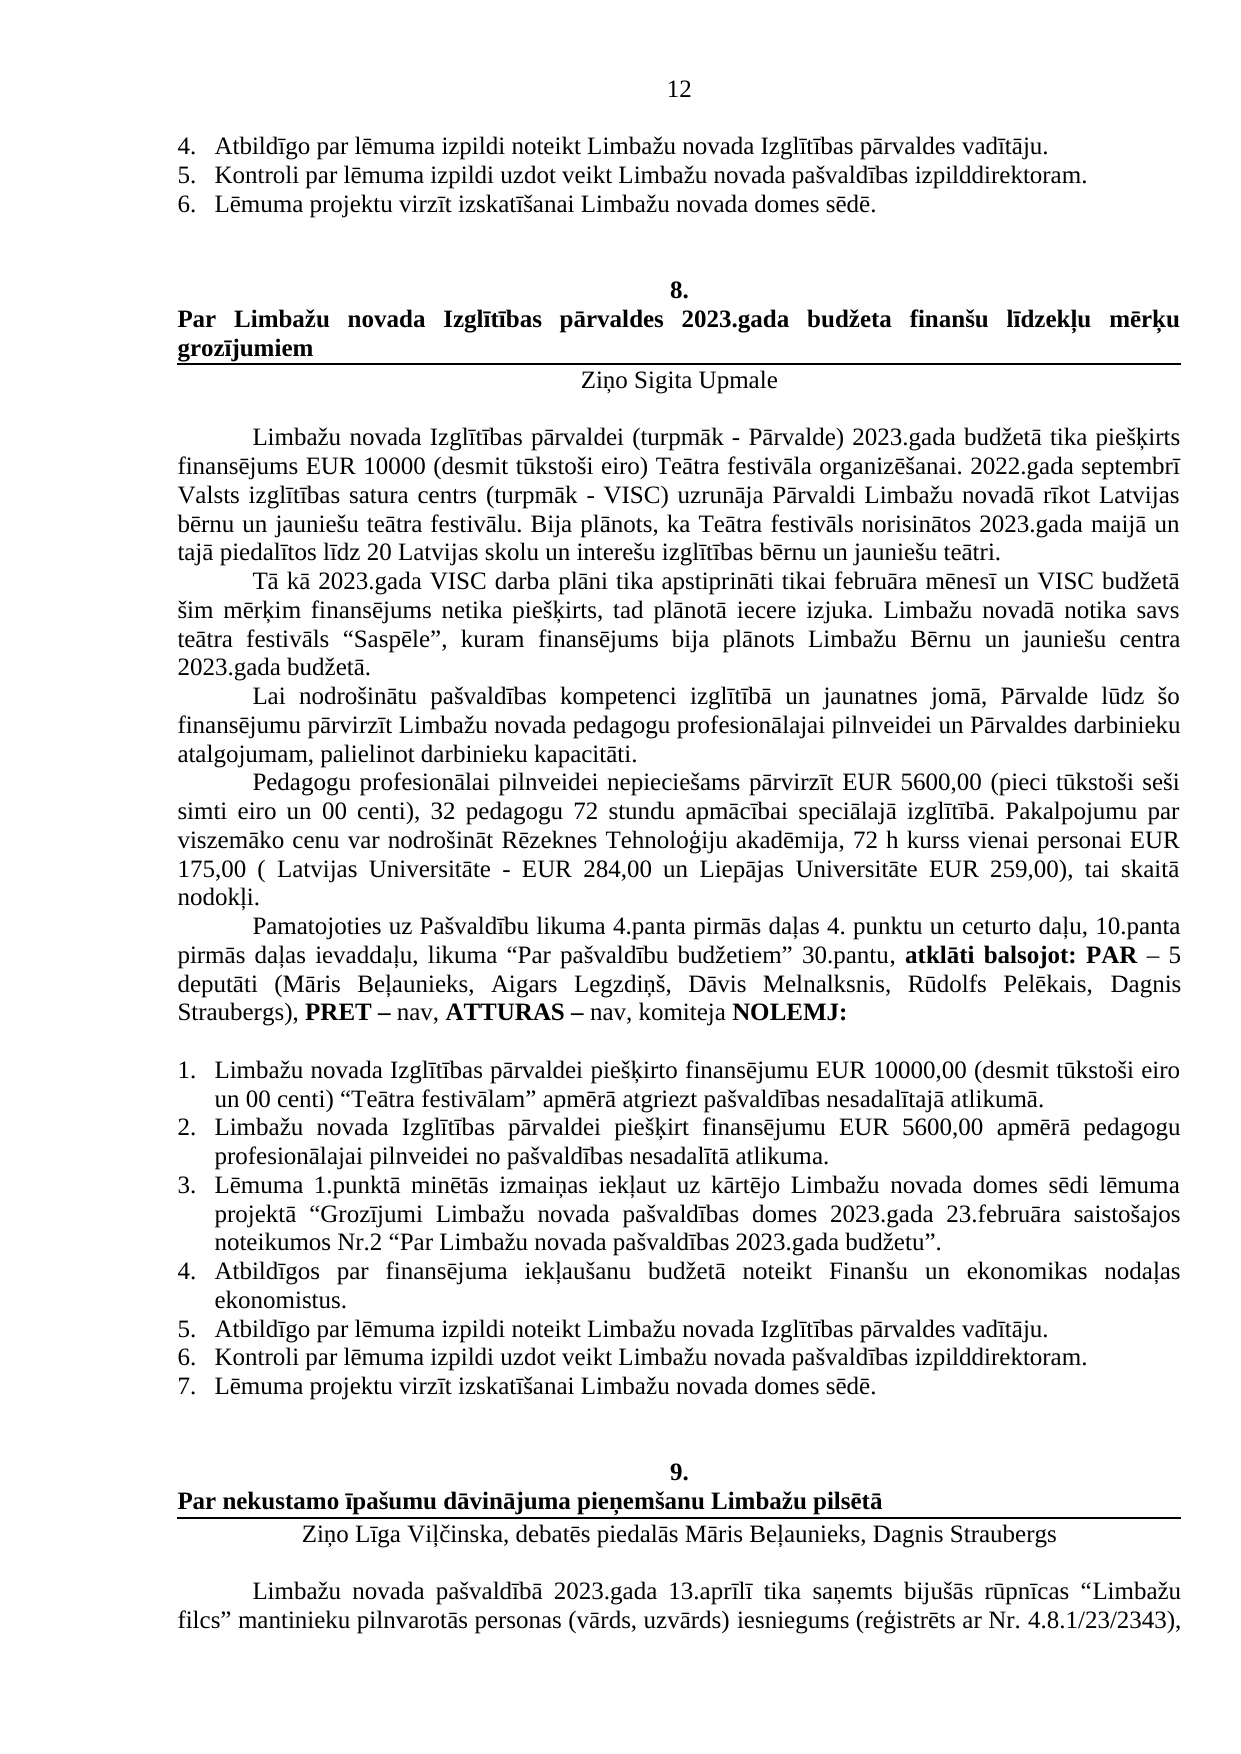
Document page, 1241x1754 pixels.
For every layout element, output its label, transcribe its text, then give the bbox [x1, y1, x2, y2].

text Pedagogu profesionālai pilnveidei nepieciešams pārvirzīt EUR 5600,00 (pieci tūkstoši seši simti eiro un 00 centi), 32 pedagogu 72 stundu apmācībai speciālajā izglītībā. Pakalpojumu par viszemāko cenu var nodrošināt Rēzeknes Tehnoloģiju akadēmija, 72 h kurss vienai personai EUR 175,00 ( Latvijas Universitāte - EUR 284,00 un Liepājas Universitāte EUR 259,00), tai skaitā nodokļi. [177, 767, 1181, 911]
list Kontroli par lēmuma izpildi uzdot veikt Limbažu novada pašvaldības izpilddirektoram. [177, 1342, 1181, 1371]
list Atbildīgo par lēmuma izpildi noteikt Limbažu novada Izglītības pārvaldes vadītāju. [177, 1314, 1181, 1342]
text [177, 1576, 1181, 1634]
list Lēmuma 1.punktā minētās izmaiņas iekļaut uz kārtējo Limbažu novada domes sēdi lēmuma projektā “Grozījumi Limbažu novada pašvaldības domes 2023.gada 23.februāra saistošajos noteikumos Nr.2 “Par Limbažu novada pašvaldības 2023.gada budžetu”. [177, 1170, 1181, 1256]
list Atbildīgo par lēmuma izpildi noteikt Limbažu novada Izglītības pārvaldes vadītāju. [177, 131, 1181, 160]
list Lēmuma projektu virzīt izskatīšanai Limbažu novada domes sēdē. [177, 189, 1181, 218]
text Par nekustamo īpašumu dāvinājuma pieņemšanu Limbažu pilsētā [177, 1486, 1181, 1517]
list Lēmuma projektu virzīt izskatīšanai Limbažu novada domes sēdē. [177, 1371, 1181, 1400]
list Atbildīgos par finansējuma iekļaušanu budžetā noteikt Finanšu un ekonomikas nodaļas ekonomistus. [177, 1256, 1181, 1314]
text Par Limbažu novada Izglītības pārvaldes 2023.gada budžeta finanšu līdzekļu mērķu grozījumiem [177, 304, 1181, 363]
text Ziņo Sigita Upmale [177, 365, 1181, 394]
text Tā kā 2023.gada VISC darba plāni tika apstiprināti tikai februāra mēnesī un VISC budžetā šim mērķim finansējums netika piešķirts, tad plānotā iecere izjuka. Limbažu novadā notika savs teātra festivāls “Saspēle”, kuram finansējums bija plānots Limbažu Bērnu un jauniešu centra 2023.gada budžetā. [177, 566, 1181, 681]
list Kontroli par lēmuma izpildi uzdot veikt Limbažu novada pašvaldības izpilddirektoram. [177, 160, 1181, 189]
subtitle 9. [177, 1457, 1181, 1486]
text Lai nodrošinātu pašvaldības kompetenci izglītībā un jaunatnes jomā, Pārvalde lūdz šo finansējumu pārvirzīt Limbažu novada pedagogu profesionālajai pilnveidei un Pārvaldes darbinieku atalgojumam, palielinot darbinieku kapacitāti. [177, 681, 1181, 767]
text Pamatojoties uz Pašvaldību likuma 4.panta pirmās daļas 4. punktu un ceturto daļu, 10.panta pirmās daļas ievaddaļu, likuma “Par pašvaldību budžetiem” 30.pantu, atklāti balsojot: PAR – 5 deputāti (Māris Beļaunieks, Aigars Legzdiņš, Dāvis Melnalksnis, Rūdolfs Pelēkais, Dagnis Straubergs), PRET – nav, ATTURAS – nav, komiteja NOLEMJ: [177, 911, 1181, 1026]
text Ziņo Līga Viļčinska, debatēs piedalās Māris Beļaunieks, Dagnis Straubergs [177, 1519, 1181, 1547]
list Limbažu novada Izglītības pārvaldei piešķirto finansējumu EUR 10000,00 (desmit tūkstoši eiro un 00 centi) “Teātra festivālam” apmērā atgriezt pašvaldības nesadalītajā atlikumā. [177, 1055, 1181, 1112]
list Limbažu novada Izglītības pārvaldei piešķirt finansējumu EUR 5600,00 apmērā pedagogu profesionālajai pilnveidei no pašvaldības nesadalītā atlikuma. [177, 1112, 1181, 1170]
text Limbažu novada Izglītības pārvaldei (turpmāk - Pārvalde) 2023.gada budžetā tika piešķirts finansējums EUR 10000 (desmit tūkstoši eiro) Teātra festivāla organizēšanai. 2022.gada septembrī Valsts izglītības satura centrs (turpmāk - VISC) uzrunāja Pārvaldi Limbažu novadā rīkot Latvijas bērnu un jauniešu teātra festivālu. Bija plānots, ka Teātra festivāls norisinātos 2023.gada maijā un tajā piedalītos līdz 20 Latvijas skolu un interešu izglītības bērnu un jauniešu teātri. [177, 422, 1181, 566]
subtitle 8. [177, 275, 1181, 304]
